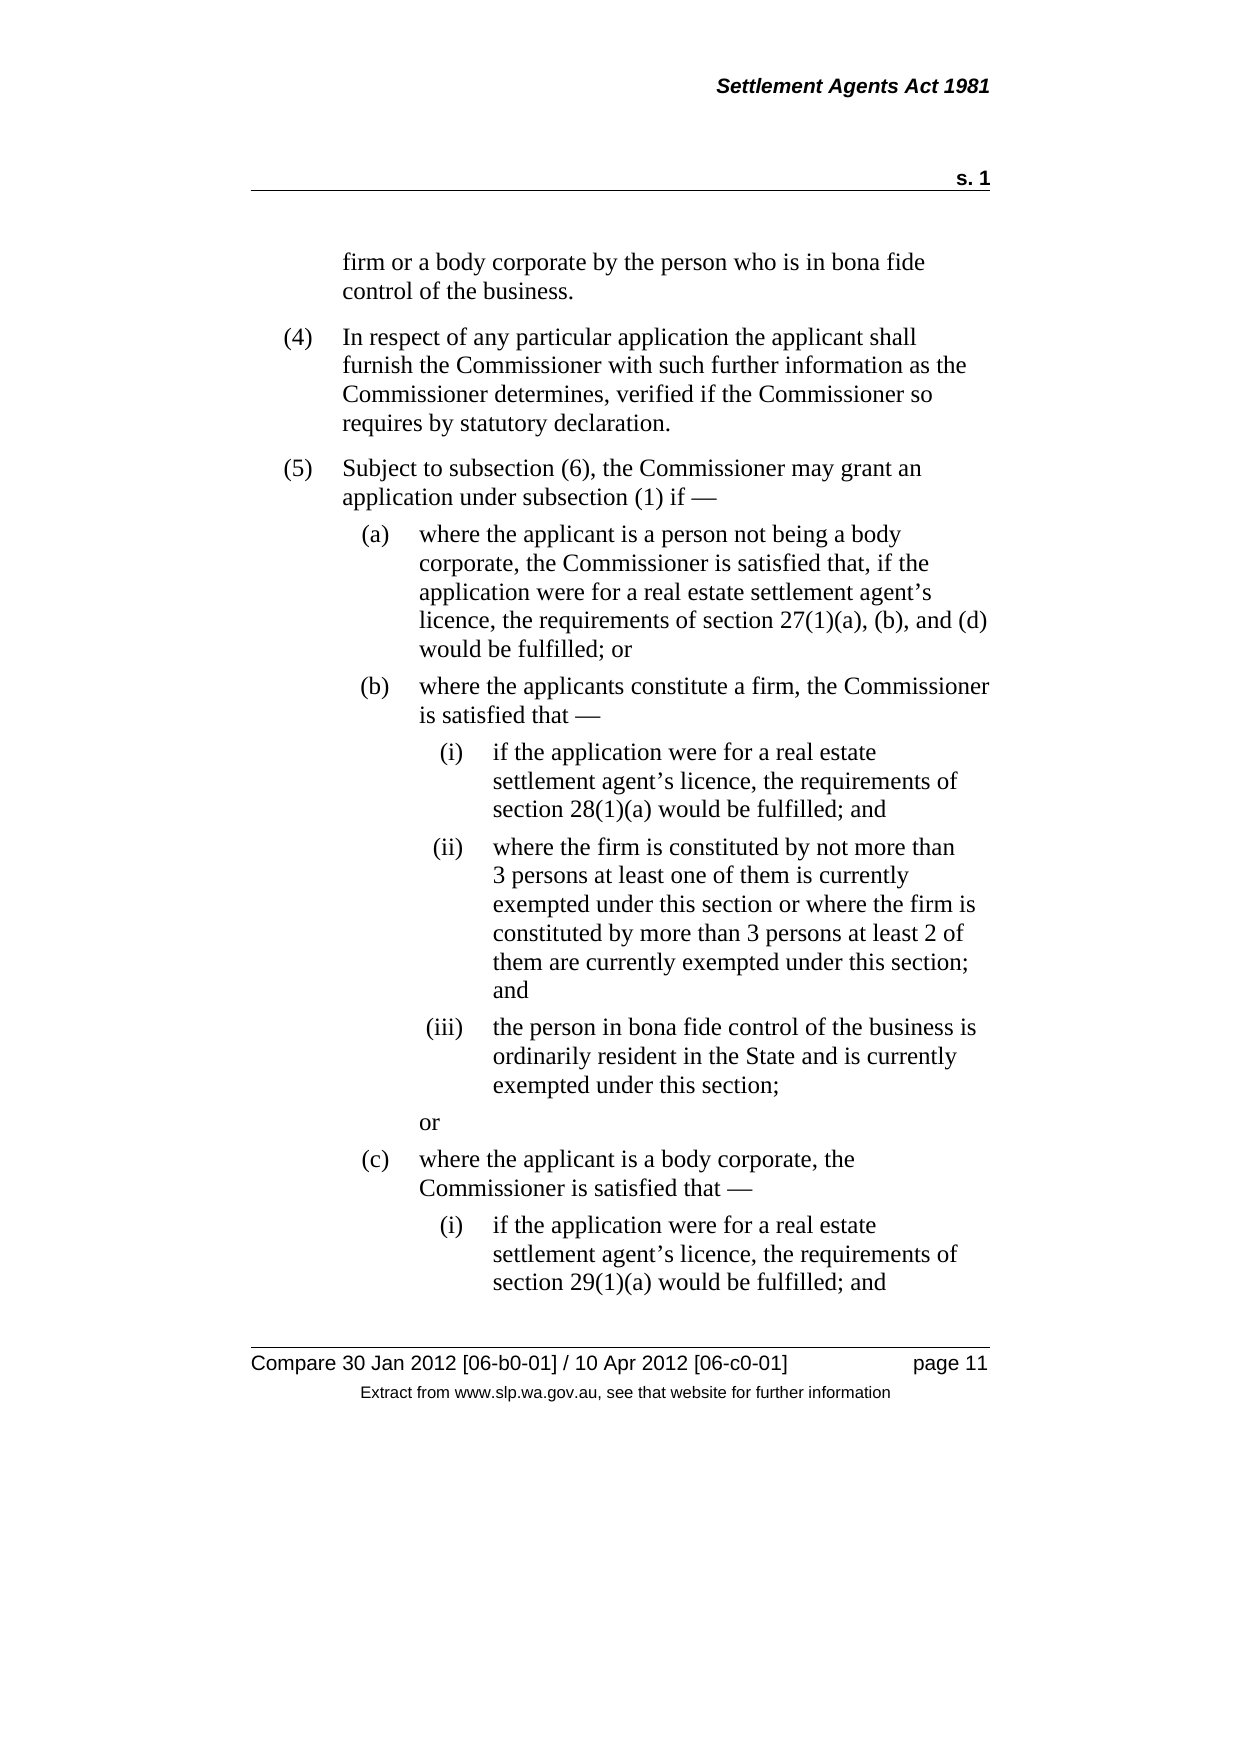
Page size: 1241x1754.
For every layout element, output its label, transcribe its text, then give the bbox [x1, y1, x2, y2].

text (b) where the applicants constitute a firm, the Commissioner is satisfied that — [251, 671, 990, 729]
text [251, 247, 990, 305]
text or [251, 1107, 990, 1136]
text (a) where the applicant is a person not being a body corporate, the Commissioner is satisfied that, if the application were for a real estate settlement agent’s licence, the requirements of section 27(1)(a), (b), and (d) would be fulfilled; or [251, 519, 990, 663]
text (4) In respect of any particular application the applicant shall furnish the Commissioner with such further information as the Commissioner determines, verified if the Commissioner so requires by statutory declaration. [251, 322, 990, 437]
text (i) if the application were for a real estate settlement agent’s licence, the requirements of section 28(1)(a) would be fulfilled; and [251, 737, 990, 823]
text (5) Subject to subsection (6), the Commissioner may grant an application under subsection (1) if — [251, 453, 990, 511]
text (ii) where the firm is constituted by not more than 3 persons at least one of them is currently exempted under this section or where the firm is constituted by more than 3 persons at least 2 of them are currently exempted under this section; and [251, 832, 990, 1004]
text (i) if the application were for a real estate settlement agent’s licence, the requirements of section 29(1)(a) would be fulfilled; and [251, 1210, 990, 1296]
text (iii) the person in bona fide control of the business is ordinarily resident in the State and is currently exempted under this section; [251, 1012, 990, 1099]
text (c) where the applicant is a body corporate, the Commissioner is satisfied that — [251, 1144, 990, 1202]
